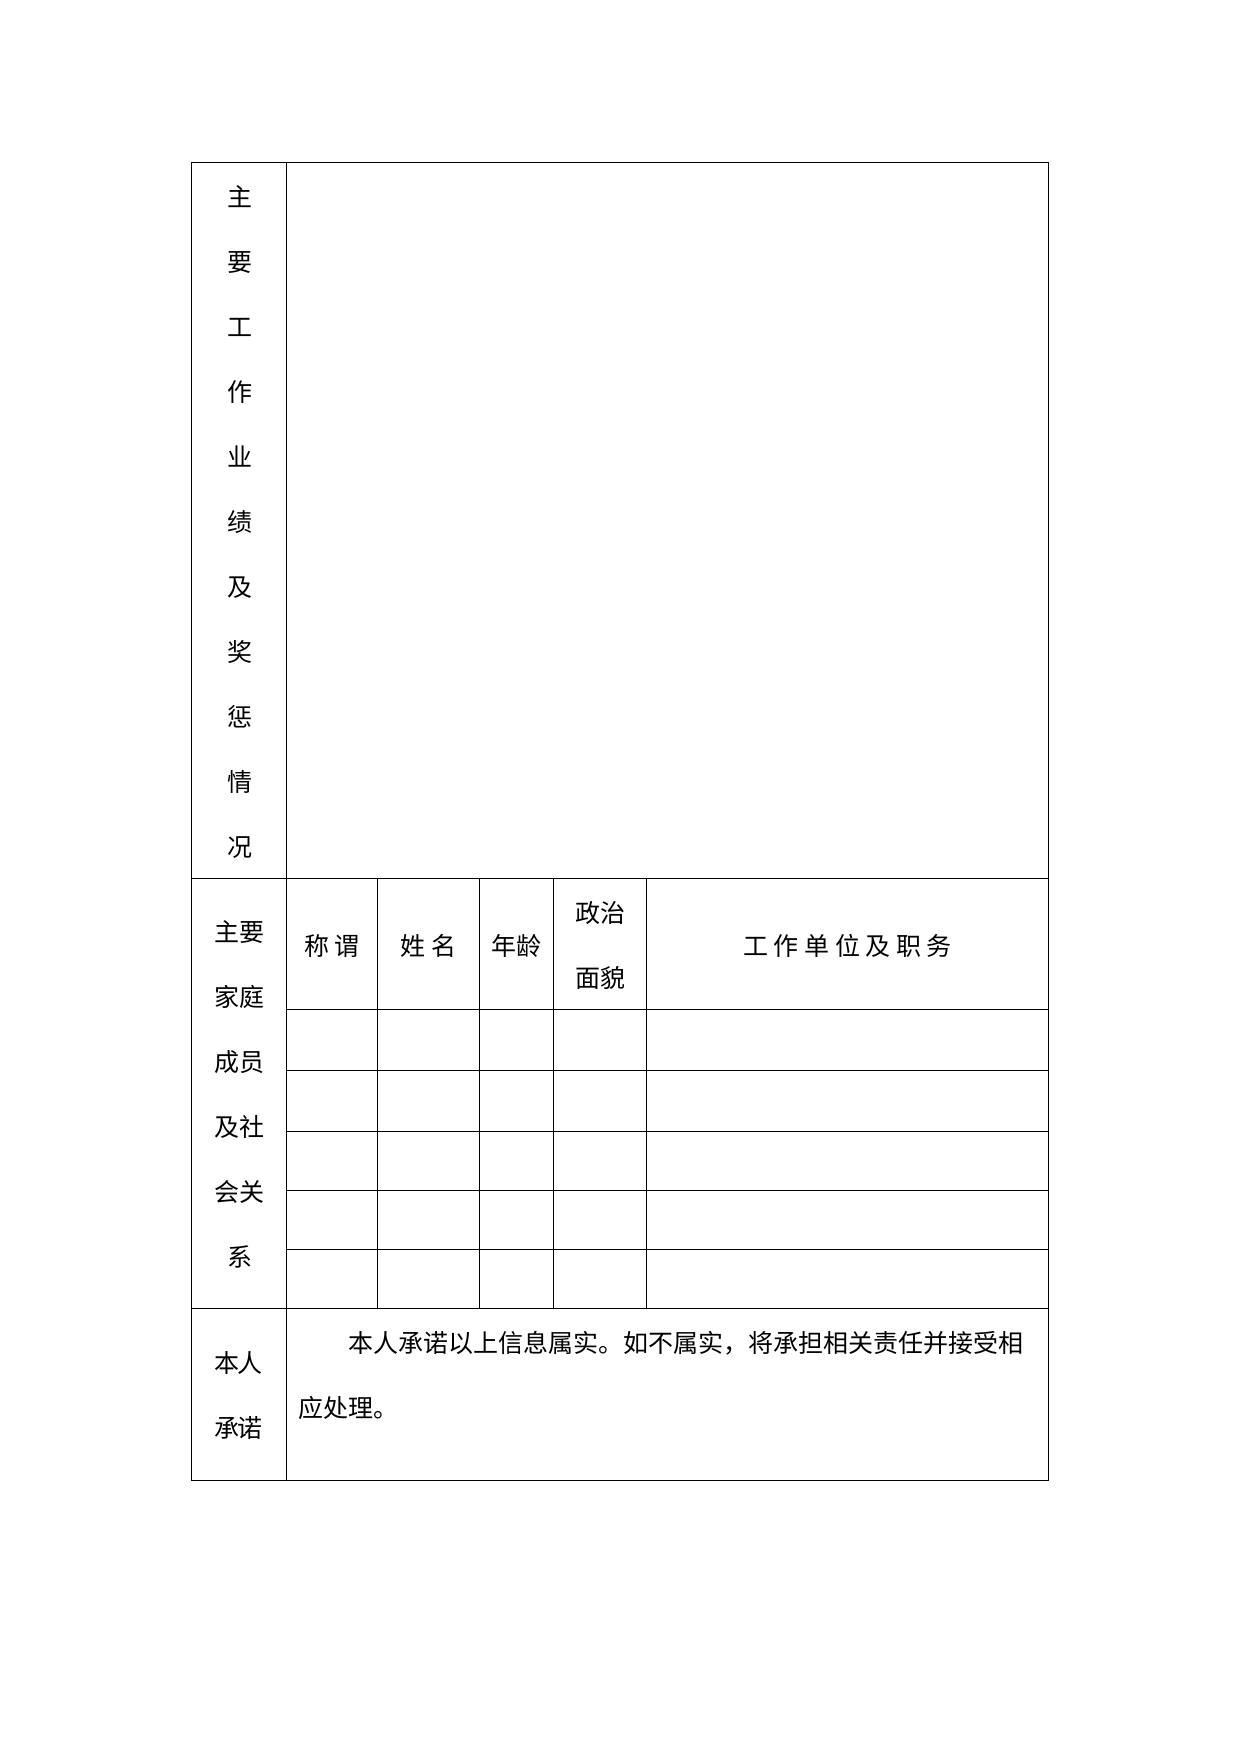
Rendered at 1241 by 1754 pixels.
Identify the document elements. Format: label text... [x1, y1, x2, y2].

table_cell [378, 1191, 479, 1249]
table_cell [554, 1191, 646, 1249]
table_cell [647, 1071, 1048, 1131]
table_cell 称 谓 [287, 879, 377, 1009]
table_cell [554, 1250, 646, 1308]
table_cell [480, 1132, 553, 1189]
table_cell [554, 1071, 646, 1131]
table_cell [554, 1132, 646, 1189]
table_cell 政治 面貌 [554, 879, 646, 1009]
table_cell 主要 家庭 成员 及社 会关 系 [192, 879, 286, 1308]
table_cell [647, 1191, 1048, 1249]
table_cell 年龄 [480, 879, 553, 1009]
table_cell [287, 1250, 377, 1308]
table_cell [480, 1010, 553, 1070]
table_cell 姓 名 [378, 879, 479, 1009]
table_cell 本人 承诺 [192, 1309, 286, 1480]
table_header [287, 163, 1048, 878]
table_cell [554, 1010, 646, 1070]
table_cell [378, 1071, 479, 1131]
table_cell [287, 1071, 377, 1131]
table_header 主 要 工 作 业 绩 及 奖 惩 情 况 [192, 163, 286, 878]
table_cell [480, 1071, 553, 1131]
table_cell [287, 1132, 377, 1189]
table_cell [647, 1132, 1048, 1189]
table_cell [378, 1010, 479, 1070]
table_cell [480, 1191, 553, 1249]
table_cell [647, 1250, 1048, 1308]
table_cell 本人承诺以上信息属实。如不属实，将承担相关责任并接受相应处理。 考生签名： 2020年 月 日 [287, 1309, 1048, 1480]
table_cell [647, 1010, 1048, 1070]
table_cell [378, 1132, 479, 1189]
table_cell [287, 1010, 377, 1070]
table_cell [287, 1191, 377, 1249]
table_cell [480, 1250, 553, 1308]
table_cell 工 作 单 位 及 职 务 [647, 879, 1048, 1009]
table_cell [378, 1250, 479, 1308]
